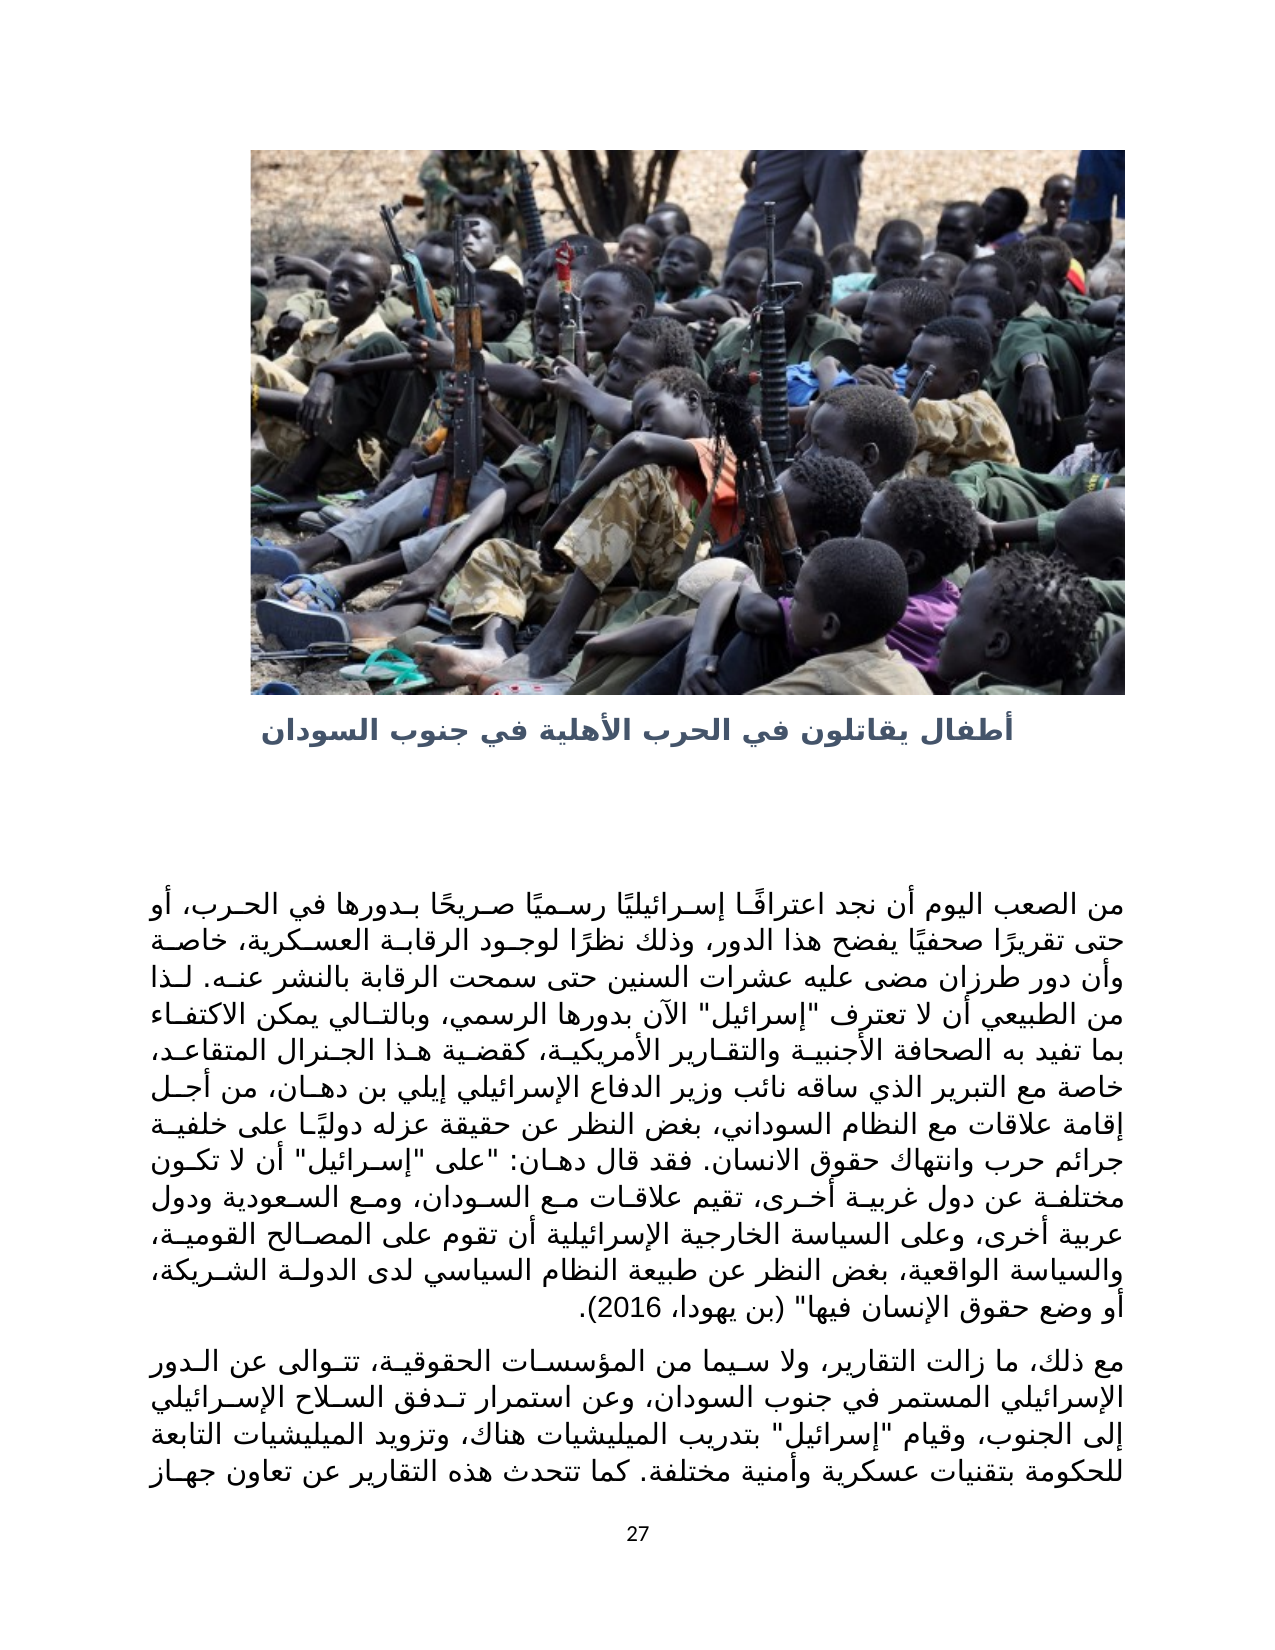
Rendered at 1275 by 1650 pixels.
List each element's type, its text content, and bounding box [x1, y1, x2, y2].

text من الصعب اليوم أن نجد اعترافًا إسرائيليًا رسميًا صريحًا بدورها في الحرب، أو حتى تقريرًا صحفيًا يفضح هذا الدور، وذلك نظرًا لوجود الرقابة العسكرية، خاصة وأن دور طرزان مضى عليه عشرات السنين حتى سمحت الرقابة بالنشر عنه. لذا من الطبيعي أن لا تعترف "إسرائيل" الآن بدورها الرسمي، وبالتالي يمكن الاكتفاء بما تفيد به الصحافة الأجنبية والتقارير الأمريكية، كقضية هذا الجنرال المتقاعد، خاصة مع التبرير الذي ساقه نائب وزير الدفاع الإسرائيلي إيلي بن دهان، من أجل إقامة علاقات مع النظام السوداني، بغض النظر عن حقيقة عزله دوليًا على خلفية جرائم حرب وانتهاك حقوق الانسان. فقد قال دهان: "على "إسرائيل" أن لا تكون مختلفة عن دول غربية أخرى، تقيم علاقات مع السودان، ومع السعودية ودول عربية أخرى، وعلى السياسة الخارجية الإسرائيلية أن تقوم على المصالح القومية، والسياسة الواقعية، بغض النظر عن طبيعة النظام السياسي لدى الدولة الشريكة، أو وضع حقوق الإنسان فيها". [150, 887, 1125, 1324]
text أطفال يقاتلون في الحرب الأهلية في جنوب السودان [150, 713, 1125, 747]
picture [250, 150, 1125, 695]
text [150, 1344, 1125, 1488]
